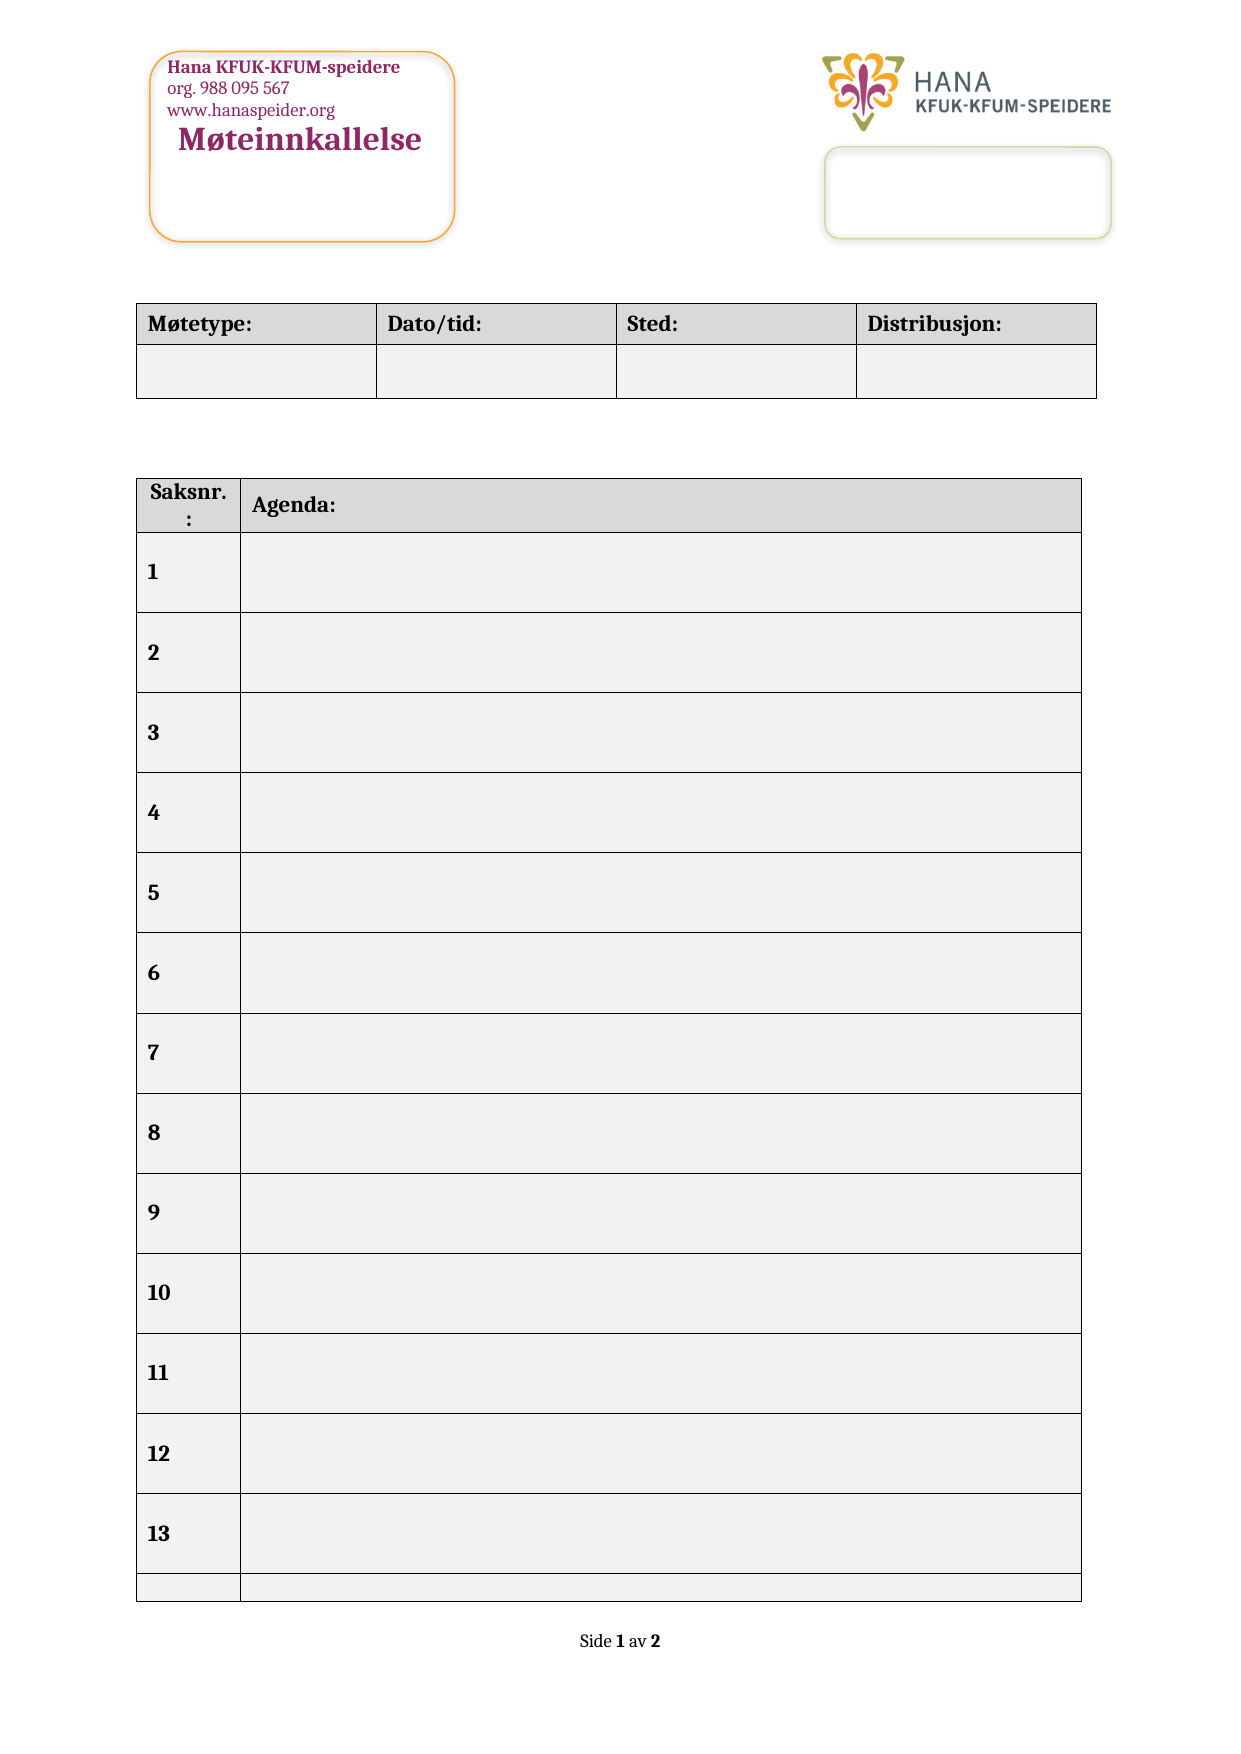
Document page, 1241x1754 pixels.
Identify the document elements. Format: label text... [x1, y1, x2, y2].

table_cell [137, 345, 376, 398]
picture [819, 50, 1111, 134]
table_cell [377, 345, 616, 398]
table_header Sted: [617, 304, 856, 344]
table_cell [241, 773, 1081, 852]
table_cell 12 [137, 1414, 240, 1493]
table_cell [241, 1334, 1081, 1413]
table_cell 4 [137, 773, 240, 852]
table_cell 7 [137, 1014, 240, 1092]
table_cell [241, 1014, 1081, 1092]
table_cell 8 [137, 1094, 240, 1173]
table_cell 5 [137, 853, 240, 932]
table_cell [241, 1254, 1081, 1333]
table_cell 2 [137, 613, 240, 692]
table_cell [241, 1094, 1081, 1173]
table_header Møtetype: [137, 304, 376, 344]
table_header Dato/tid: [377, 304, 616, 344]
table_cell [241, 1414, 1081, 1493]
table_cell [617, 345, 856, 398]
table_cell 13 [137, 1494, 240, 1573]
table_cell 1 [137, 533, 240, 612]
table_header Distribusjon: [857, 304, 1096, 344]
table_cell [241, 533, 1081, 612]
table_cell [241, 613, 1081, 692]
table_cell [857, 345, 1096, 398]
table_cell [241, 1494, 1081, 1573]
table_cell [241, 1574, 1081, 1601]
table_cell 6 [137, 933, 240, 1012]
table_cell 10 [137, 1254, 240, 1333]
table_cell [241, 853, 1081, 932]
table_header Saksnr.: [137, 479, 240, 532]
table_cell 3 [137, 693, 240, 772]
table_cell [241, 693, 1081, 772]
table_cell 11 [137, 1334, 240, 1413]
table_cell [241, 933, 1081, 1012]
table_cell 14 [137, 1574, 240, 1601]
table_header Agenda: [241, 479, 1081, 532]
table_cell 9 [137, 1174, 240, 1253]
table_cell [241, 1174, 1081, 1253]
